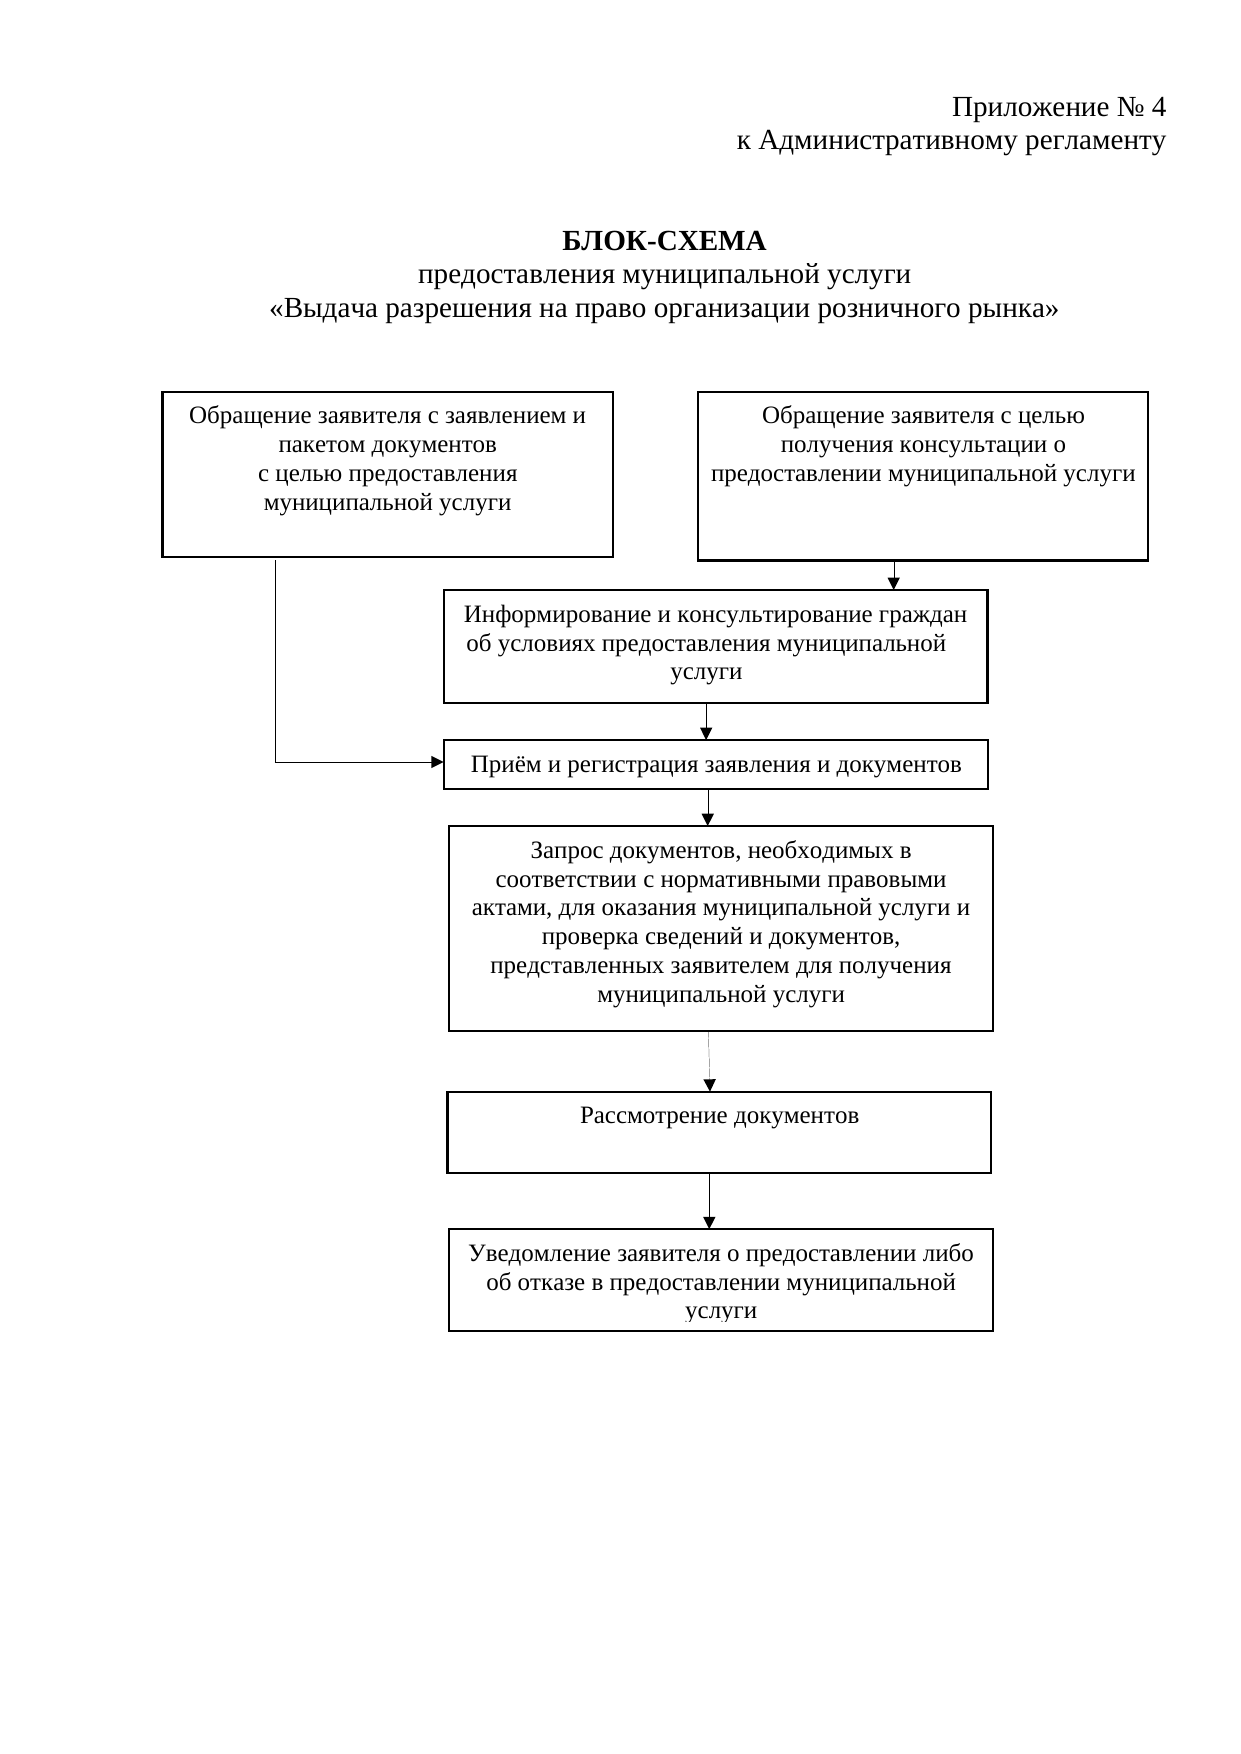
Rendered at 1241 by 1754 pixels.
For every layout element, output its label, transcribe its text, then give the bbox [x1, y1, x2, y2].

text предоставления муниципальной услуги [162, 256, 1167, 290]
text БЛОК-СХЕМА [162, 223, 1166, 256]
text «Выдача разрешения на право организации розничного рынка» [162, 290, 1166, 323]
text к Административному регламенту [650, 122, 1166, 156]
text Приложение № 4 [744, 89, 1166, 122]
